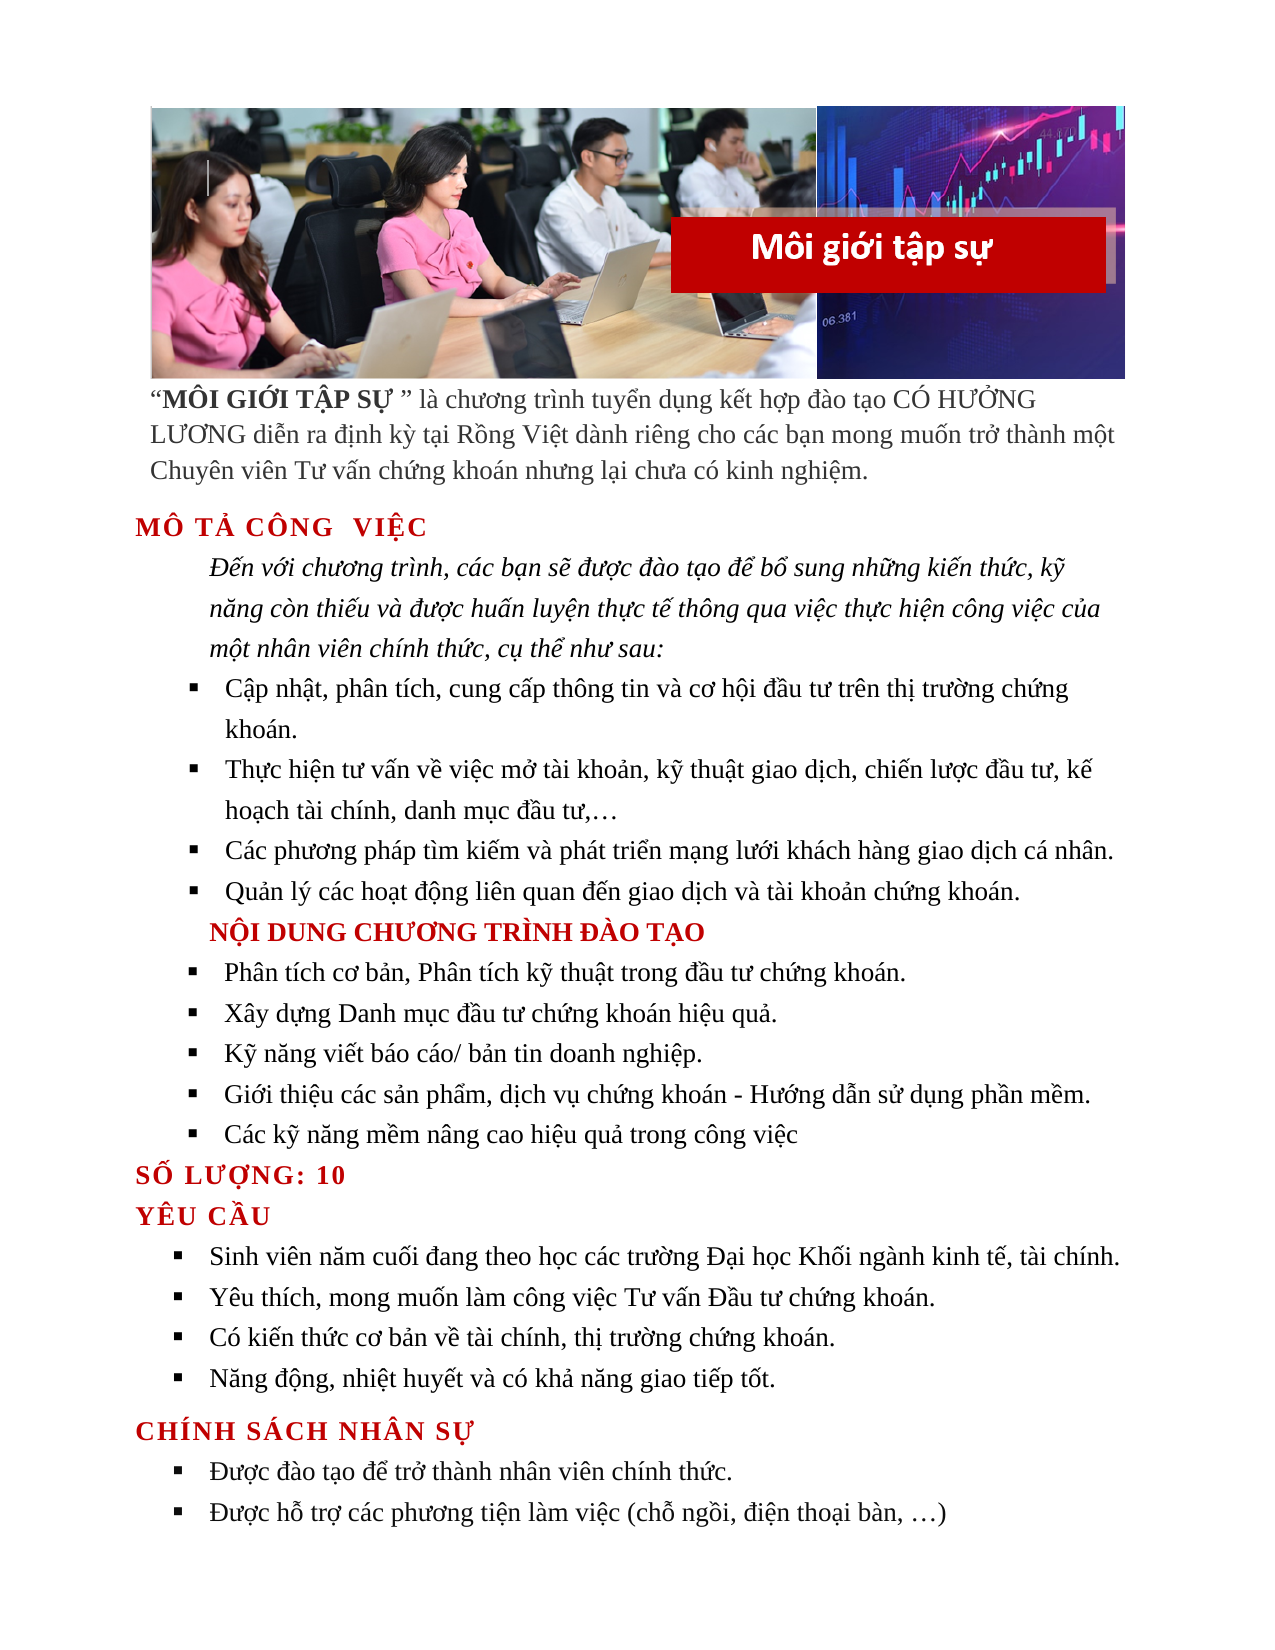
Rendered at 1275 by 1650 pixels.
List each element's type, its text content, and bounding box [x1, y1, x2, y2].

list Cập nhật, phân tích, cung cấp thông tin và cơ hội đầu tư trên thị trường chứng khoán. [187, 672, 1125, 744]
list Kỹ năng viết báo cáo/ bản tin doanh nghiệp. [186, 1037, 1125, 1068]
text SỐ LƯỢNG: 10 [135, 1159, 1125, 1190]
text CHÍNH SÁCH NHÂN SỰ [135, 1415, 1125, 1446]
list Có kiến thức cơ bản về tài chính, thị trường chứng khoán. [172, 1321, 1125, 1352]
text YÊU CẦU [135, 1199, 1125, 1231]
list Giới thiệu các sản phẩm, dịch vụ chứng khoán - Hướng dẫn sử dụng phần mềm. [186, 1078, 1125, 1109]
list Năng động, nhiệt huyết và có khả năng giao tiếp tốt. [172, 1362, 1125, 1393]
list Các kỹ năng mềm nâng cao hiệu quả trong công việc [186, 1118, 1125, 1150]
list Được đào tạo để trở thành nhân viên chính thức. [172, 1455, 1125, 1487]
list Các phương pháp tìm kiếm và phát triển mạng lưới khách hàng giao dịch cá nhân. [187, 834, 1125, 866]
list Xây dựng Danh mục đầu tư chứng khoán hiệu quả. [186, 997, 1125, 1028]
list Phân tích cơ bản, Phân tích kỹ thuật trong đầu tư chứng khoán. [186, 956, 1125, 987]
text Đến với chương trình, các bạn sẽ được đào tạo để bổ sung những kiến thức, kỹ năng còn thiếu và được huấn luyện thực tế thông qua việc thực hiện công việc của một nhân viên chính thức, cụ thể như sau: [209, 551, 1125, 663]
list Yêu thích, mong muốn làm công việc Tư vấn Đầu tư chứng khoán. [172, 1281, 1125, 1312]
list Được hỗ trợ các phương tiện làm việc (chỗ ngồi, điện thoại bàn, …) [172, 1496, 1125, 1527]
text “MÔI GIỚI TẬP SỰ ” là chương trình tuyển dụng kết hợp đào tạo CÓ HƯỞNG LƯƠNG diễn ra định kỳ tại Rồng Việt dành riêng cho các bạn mong muốn trở thành một Chuyên viên Tư vấn chứng khoán nhưng lại chưa có kinh nghiệm. [150, 379, 1125, 485]
list Quản lý các hoạt động liên quan đến giao dịch và tài khoản chứng khoán. [187, 875, 1125, 906]
list Thực hiện tư vấn về việc mở tài khoản, kỹ thuật giao dịch, chiến lược đầu tư, kế hoạch tài chính, danh mục đầu tư,… [187, 753, 1125, 825]
picture [150, 106, 1125, 379]
text NỘI DUNG CHƯƠNG TRÌNH ĐÀO TẠO [209, 916, 1125, 947]
text MÔ TẢ CÔNG VIỆC [135, 511, 1125, 542]
list Sinh viên năm cuối đang theo học các trường Đại học Khối ngành kinh tế, tài chính. [172, 1240, 1125, 1271]
